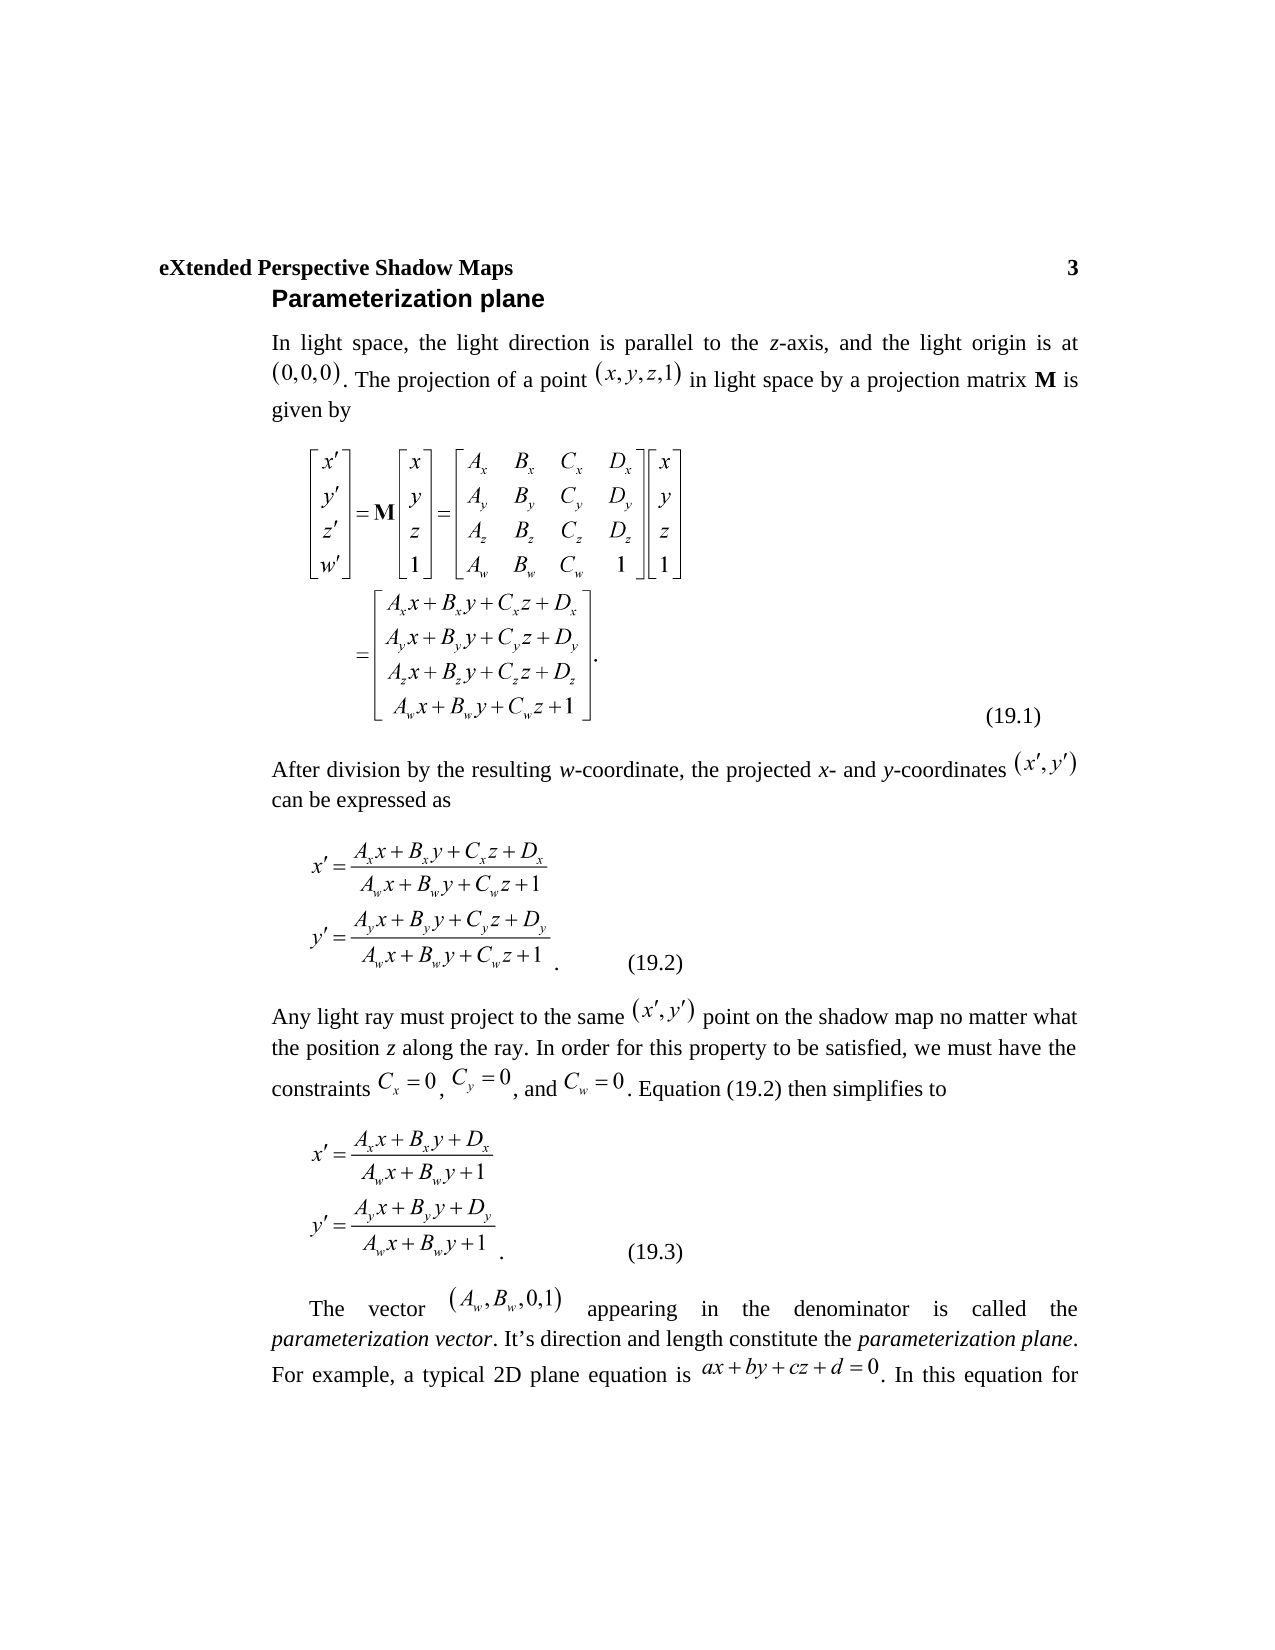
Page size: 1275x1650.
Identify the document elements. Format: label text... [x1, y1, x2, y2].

text Any light ray must project to the same point on the shadow map no matter what the position z along the ray. In order for this property to be satisfied, we must have the constraints , , and . Equation (19.2) then simplifies to [271, 996, 1078, 1101]
text After division by the resulting w-coordinate, the projected x- and y-coordinates can be expressed as [271, 749, 1078, 813]
picture [450, 1063, 513, 1097]
text In light space, the light direction is parallel to the z-axis, and the light origin is at . The projection of a point in light space by a projection matrix M is given by [271, 329, 1078, 423]
picture [376, 1068, 439, 1097]
text . (19.3) [271, 1126, 1078, 1264]
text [271, 1285, 1078, 1387]
picture [594, 359, 683, 388]
picture [308, 1126, 499, 1259]
picture [308, 447, 684, 724]
picture [308, 837, 554, 971]
picture [562, 1068, 627, 1097]
picture [631, 996, 697, 1025]
picture [271, 359, 343, 388]
picture [448, 1285, 564, 1316]
picture [1013, 749, 1079, 778]
text Parameterization plane [271, 284, 1078, 312]
picture [700, 1355, 881, 1382]
